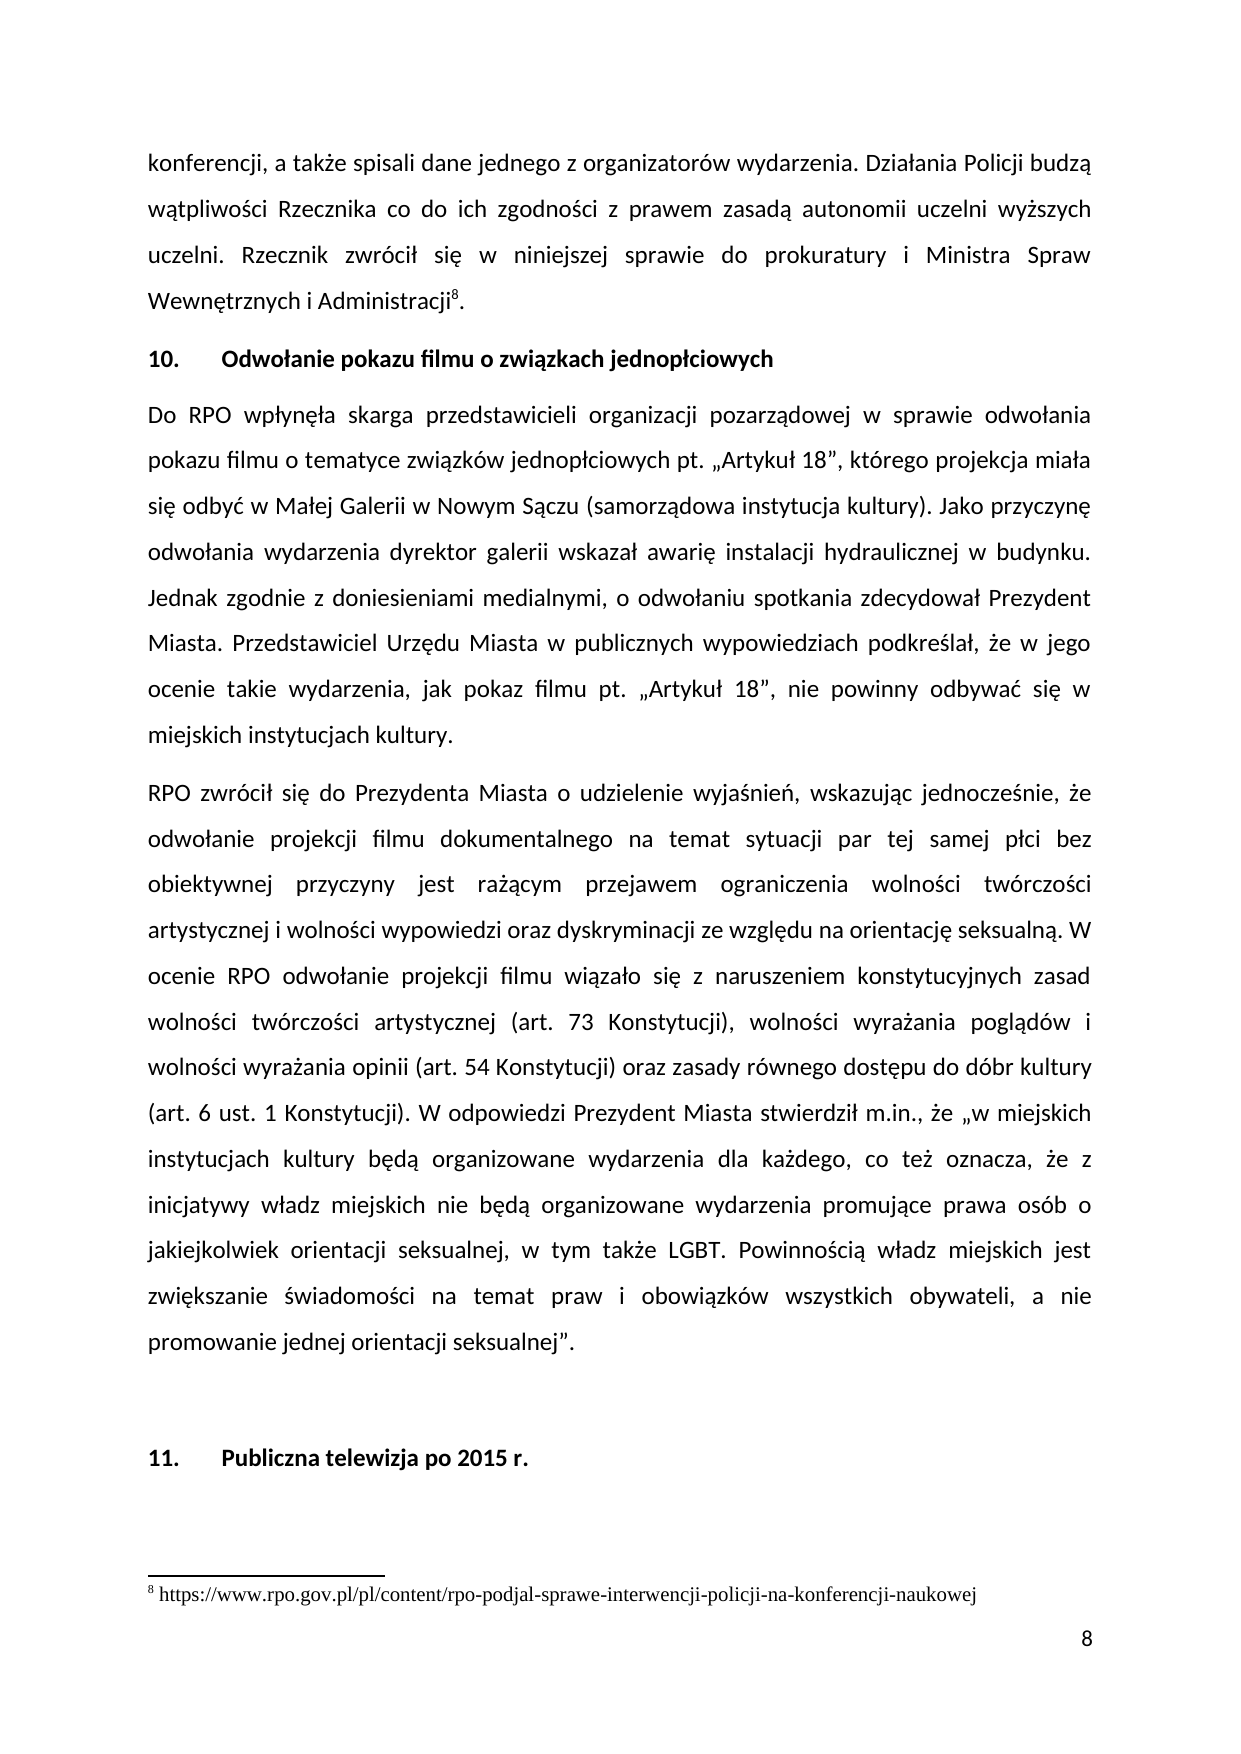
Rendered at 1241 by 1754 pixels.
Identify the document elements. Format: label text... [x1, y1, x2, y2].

text RPO zwrócił się do Prezydenta Miasta o udzielenie wyjaśnień, wskazując jednocześnie, że odwołanie projekcji filmu dokumentalnego na temat sytuacji par tej samej płci bez obiektywnej przyczyny jest rażącym przejawem ograniczenia wolności twórczości artystycznej i wolności wypowiedzi oraz dyskryminacji ze względu na orientację seksualną. W ocenie RPO odwołanie projekcji filmu wiązało się z naruszeniem konstytucyjnych zasad wolności twórczości artystycznej (art. 73 Konstytucji), wolności wyrażania poglądów i wolności wyrażania opinii (art. 54 Konstytucji) oraz zasady równego dostępu do dóbr kultury (art. 6 ust. 1 Konstytucji). W odpowiedzi Prezydent Miasta stwierdził m.in., że „w miejskich instytucjach kultury będą organizowane wydarzenia dla każdego, co też oznacza, że z inicjatywy władz miejskich nie będą organizowane wydarzenia promujące prawa osób o jakiejkolwiek orientacji seksualnej, w tym także LGBT. Powinnością władz miejskich jest zwiększanie świadomości na temat praw i obowiązków wszystkich obywateli, a nie promowanie jednej orientacji seksualnej”. [148, 777, 1093, 1356]
text 11. Publiczna telewizja po 2015 r. [148, 1442, 1093, 1473]
text 10. Odwołanie pokazu filmu o związkach jednopłciowych [148, 343, 1093, 373]
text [148, 148, 1093, 315]
text Do RPO wpłynęła skarga przedstawicieli organizacji pozarządowej w sprawie odwołania pokazu filmu o tematyce związków jednopłciowych pt. „Artykuł 18”, którego projekcja miała się odbyć w Małej Galerii w Nowym Sączu (samorządowa instytucja kultury). Jako przyczynę odwołania wydarzenia dyrektor galerii wskazał awarię instalacji hydraulicznej w budynku. Jednak zgodnie z doniesieniami medialnymi, o odwołaniu spotkania zdecydował Prezydent Miasta. Przedstawiciel Urzędu Miasta w publicznych wypowiedziach podkreślał, że w jego ocenie takie wydarzenia, jak pokaz filmu pt. „Artykuł 18”, nie powinny odbywać się w miejskich instytucjach kultury. [148, 399, 1093, 749]
